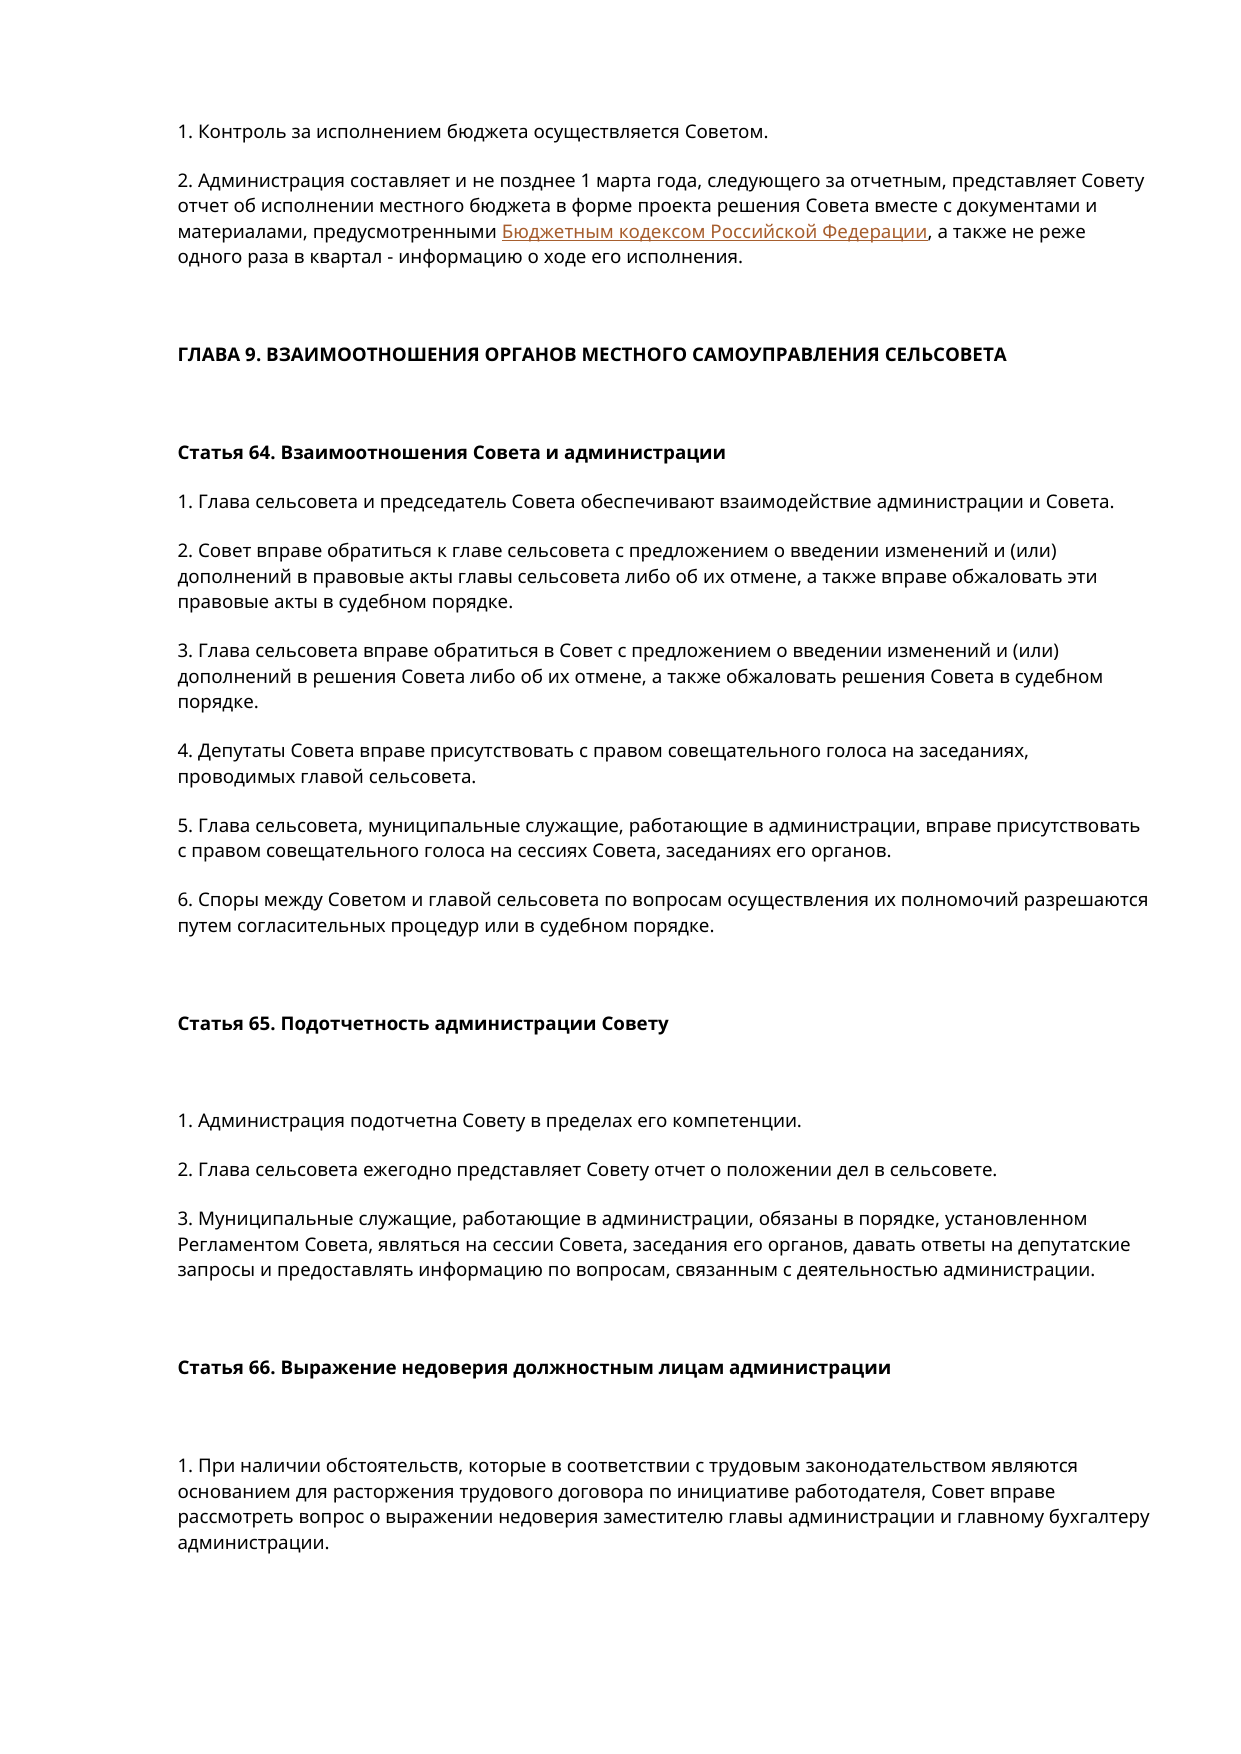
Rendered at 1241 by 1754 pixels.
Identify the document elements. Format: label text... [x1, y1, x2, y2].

text ГЛАВА 9. ВЗАИМООТНОШЕНИЯ ОРГАНОВ МЕСТНОГО САМОУПРАВЛЕНИЯ СЕЛЬСОВЕТА [177, 342, 1152, 367]
text 1. Контроль за исполнением бюджета осуществляется Советом. [177, 118, 1152, 144]
text 1. Глава сельсовета и председатель Совета обеспечивают взаимодействие администрации и Совета. [177, 488, 1152, 514]
text 3. Глава сельсовета вправе обратиться в Совет с предложением о введении изменений и (или) дополнений в решения Совета либо об их отмене, а также обжаловать решения Совета в судебном порядке. [177, 637, 1152, 714]
text 5. Глава сельсовета, муниципальные служащие, работающие в администрации, вправе присутствовать с правом совещательного голоса на сессиях Совета, заседаниях его органов. [177, 812, 1152, 863]
text 1. При наличии обстоятельств, которые в соответствии с трудовым законодательством являются основанием для расторжения трудового договора по инициативе работодателя, Совет вправе рассмотреть вопрос о выражении недоверия заместителю главы администрации и главному бухгалтеру администрации. [177, 1452, 1152, 1554]
text 3. Муниципальные служащие, работающие в администрации, обязаны в порядке, установленном Регламентом Совета, являться на сессии Совета, заседания его органов, давать ответы на депутатские запросы и предоставлять информацию по вопросам, связанным с деятельностью администрации. [177, 1206, 1152, 1282]
text 2. Глава сельсовета ежегодно представляет Совету отчет о положении дел в сельсовете. [177, 1157, 1152, 1182]
text Статья 66. Выражение недоверия должностным лицам администрации [177, 1354, 1152, 1380]
text 6. Споры между Советом и главой сельсовета по вопросам осуществления их полномочий разрешаются путем согласительных процедур или в судебном порядке. [177, 886, 1152, 937]
text 1. Администрация подотчетна Совету в пределах его компетенции. [177, 1108, 1152, 1133]
text 2. Администрация составляет и не позднее 1 марта года, следующего за отчетным, представляет Совету отчет об исполнении местного бюджета в форме проекта решения Совета вместе с документами и материалами, предусмотренными Бюджетным кодексом Российской Федерации, а также не реже одного раза в квартал - информацию о ходе его исполнения. [177, 167, 1152, 269]
text 2. Совет вправе обратиться к главе сельсовета с предложением о введении изменений и (или) дополнений в правовые акты главы сельсовета либо об их отмене, а также вправе обжаловать эти правовые акты в судебном порядке. [177, 537, 1152, 614]
text Статья 65. Подотчетность администрации Совету [177, 1010, 1152, 1035]
text Статья 64. Взаимоотношения Совета и администрации [177, 439, 1152, 465]
text 4. Депутаты Совета вправе присутствовать с правом совещательного голоса на заседаниях, проводимых главой сельсовета. [177, 737, 1152, 788]
